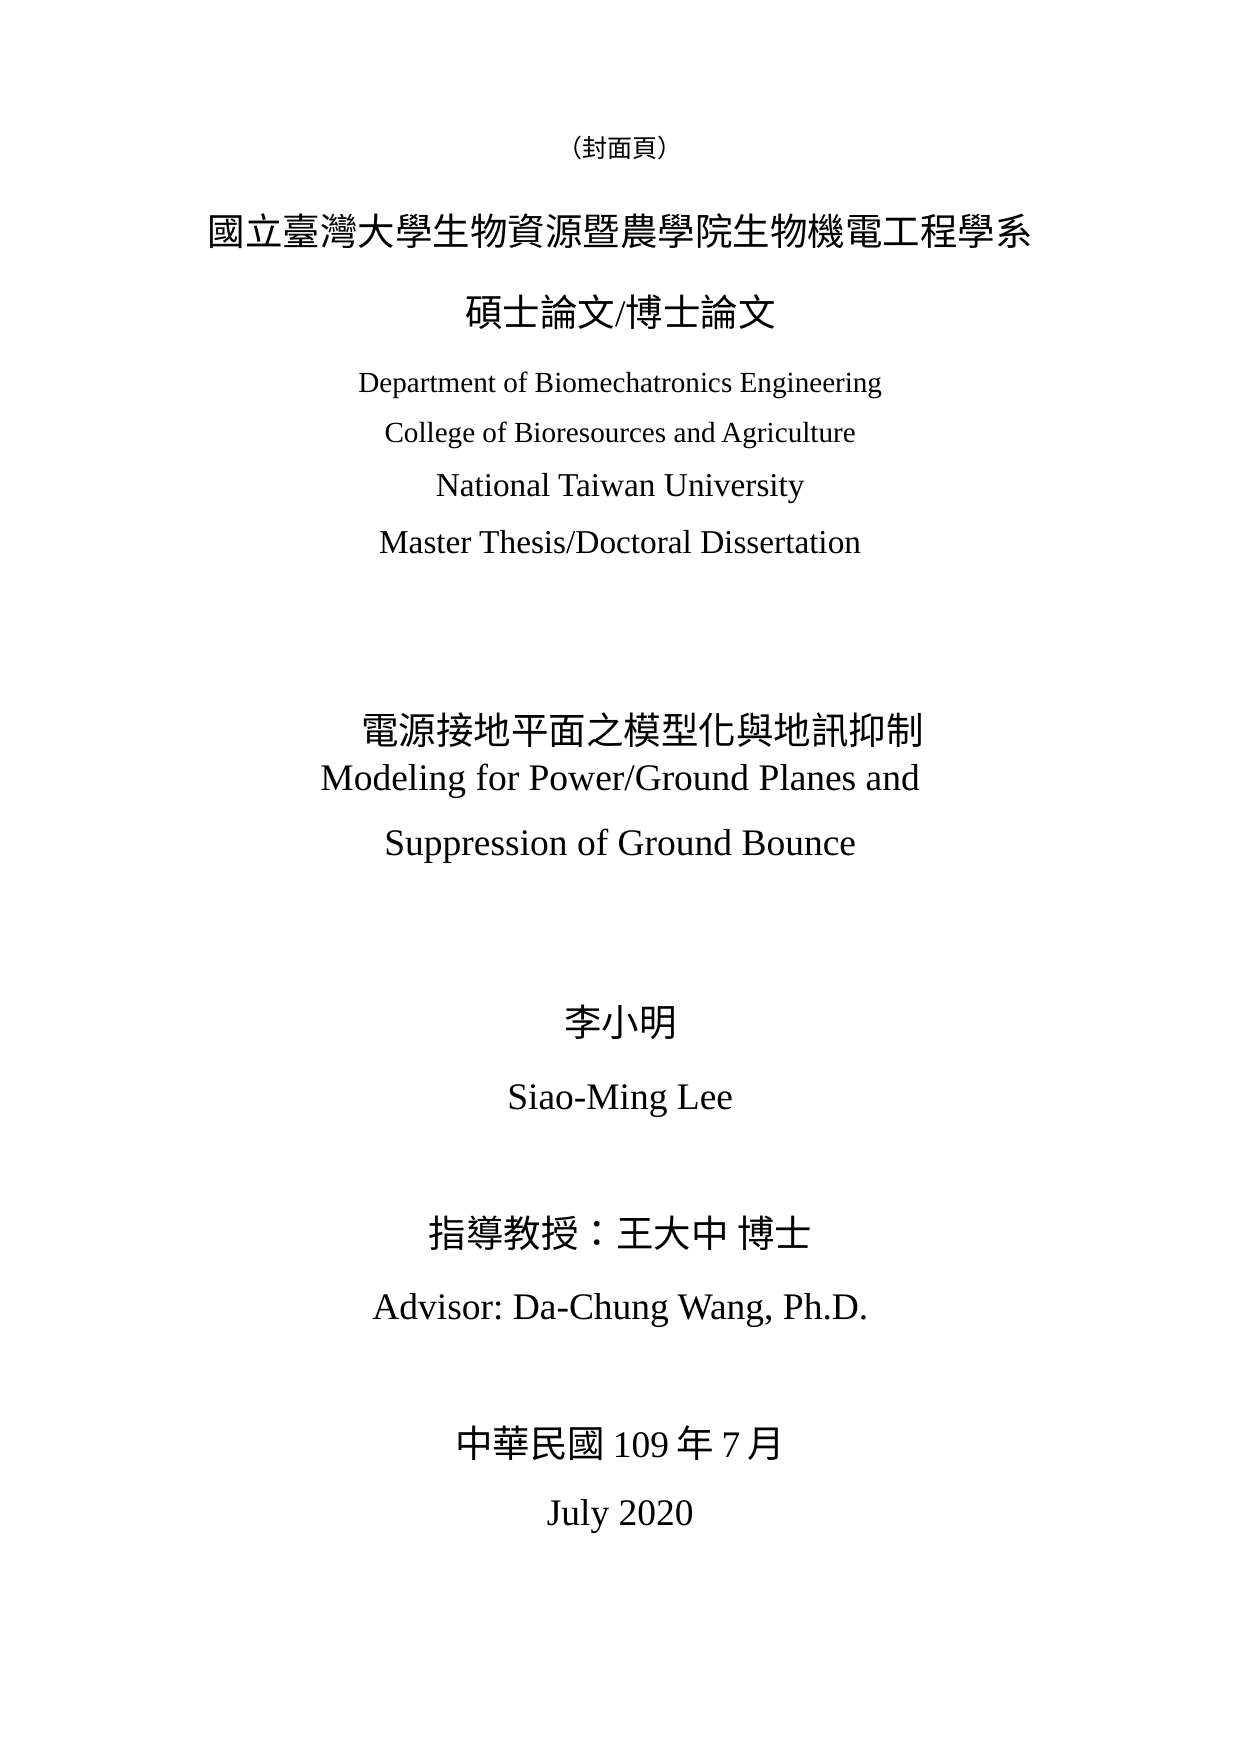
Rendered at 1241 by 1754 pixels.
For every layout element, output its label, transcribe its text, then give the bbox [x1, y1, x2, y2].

text Siao-Ming Lee [148, 1074, 1092, 1117]
text 電源接地平面之模型化與地訊抑制 [148, 701, 1137, 756]
text 李小明 [148, 993, 1092, 1047]
text Department of Biomechatronics Engineering [148, 365, 1092, 398]
text Modeling for Power/Ground Planes and [148, 756, 1092, 799]
text Master Thesis/Doctoral Dissertation [148, 523, 1092, 561]
text 國立臺灣大學生物資源暨農學院生物機電工程學系 [135, 202, 1105, 256]
text 中華民國109年7月 July 2020 [148, 1414, 1092, 1533]
text 指導教授：王大中 博士 [148, 1203, 1092, 1258]
text （封面頁） [148, 127, 1092, 164]
text Advisor: Da-Chung Wang, Ph.D. [148, 1285, 1092, 1328]
text 碩士論文/博士論文 [135, 283, 1105, 338]
text Suppression of Ground Bounce [148, 820, 1092, 863]
text and Agriculture [148, 415, 1092, 448]
